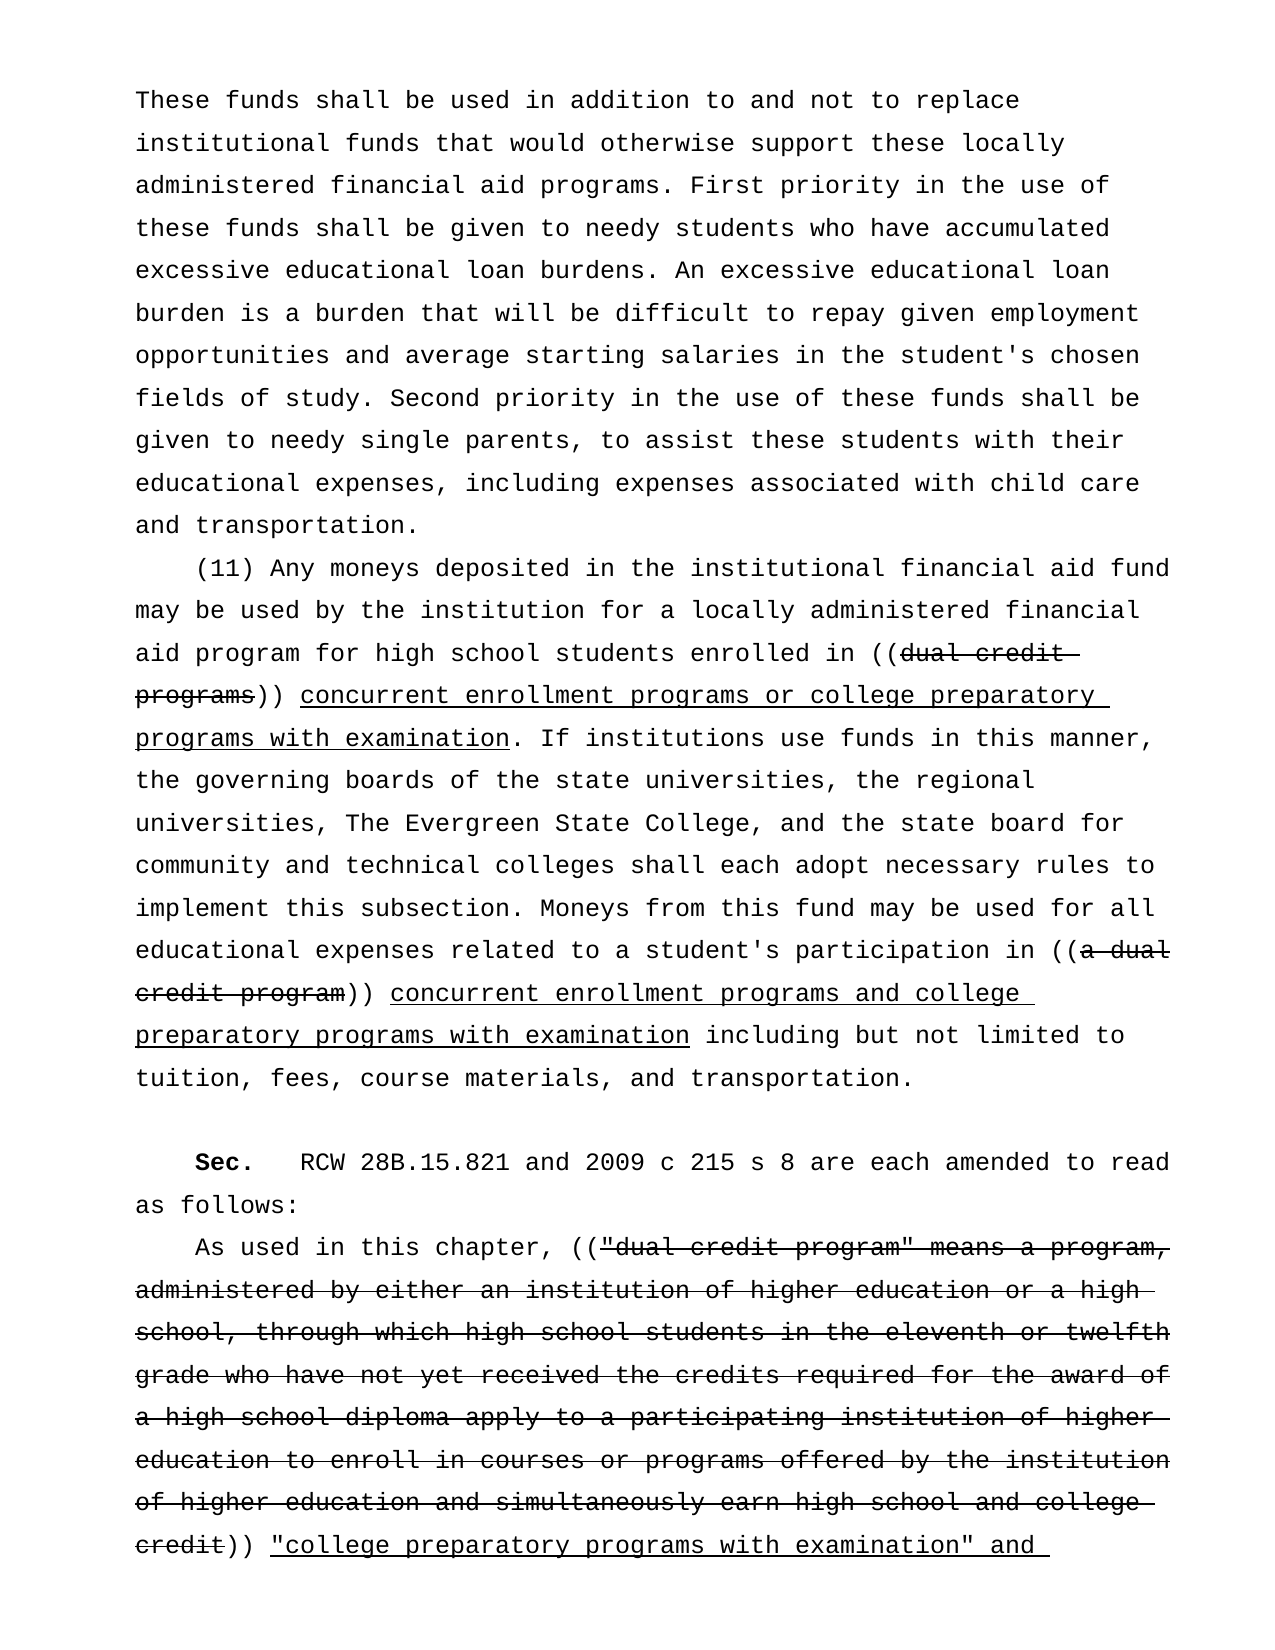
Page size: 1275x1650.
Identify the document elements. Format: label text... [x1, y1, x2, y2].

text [135, 75, 1170, 542]
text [135, 1462, 1170, 1562]
text (11) Any moneys deposited in the institutional financial aid fund may be used by the institution for a locally administered financial aid program for high school students enrolled in ((dual credit programs)) concurrent enrollment programs or college preparatory programs with examination. If institutions use funds in this manner, the governing boards of the state universities, the regional universities, The Evergreen State College, and the state board for community and technical colleges shall each adopt necessary rules to implement this subsection. Moneys from this fund may be used for all educational expenses related to a student's participation in ((a dual credit program)) concurrent enrollment programs and college preparatory programs with examination including but not limited to tuition, fees, course materials, and transportation. [135, 542, 1170, 1095]
text Sec. RCW 28B.15.821 and 2009 c 215 s 8 are each amended to read as follows: [135, 1137, 1170, 1222]
